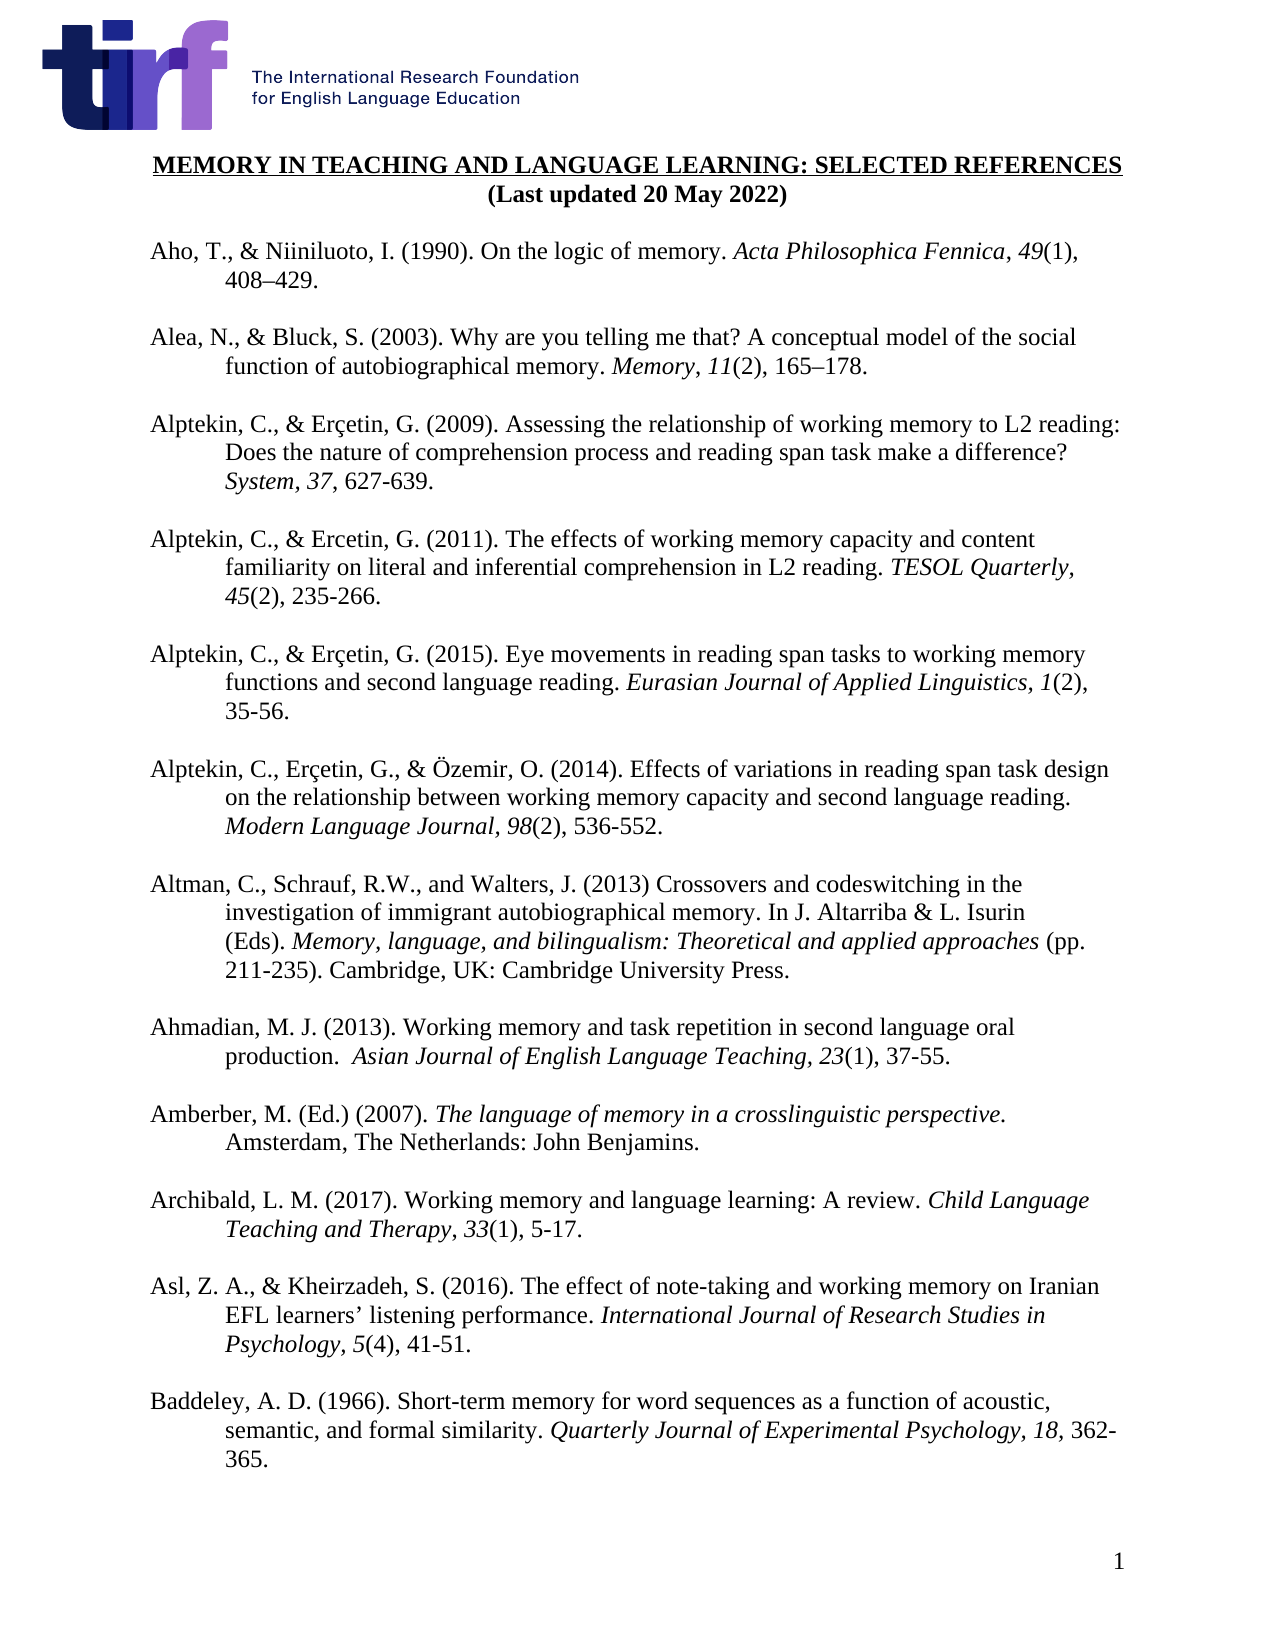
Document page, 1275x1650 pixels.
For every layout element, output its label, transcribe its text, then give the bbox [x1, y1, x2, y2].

text Amberber, M. (Ed.) (2007). The language of memory in a crosslinguistic perspective. Amsterdam, The Netherlands: John Benjamins. [150, 1099, 1125, 1156]
text (Last updated 20 May 2022) [150, 179, 1125, 207]
text Baddeley, A. D. (1966). Short-term memory for word sequences as a function of acoustic, semantic, and formal similarity. Quarterly Journal of Experimental Psychology, 18, 362-365. [150, 1386, 1125, 1472]
text Altman, C., Schrauf, R.W., and Walters, J. (2013) Crossovers and codeswitching in the investigation of immigrant autobiographical memory. In J. Altarriba & L. Isurin (Eds). Memory, language, and bilingualism: Theoretical and applied approaches (pp. 211-235). Cambridge, UK: Cambridge University Press. [150, 869, 1125, 984]
text Alptekin, C., & Ercetin, G. (2011). The effects of working memory capacity and content familiarity on literal and inferential comprehension in L2 reading. TESOL Quarterly, 45(2), 235-266. [150, 524, 1125, 610]
text Alptekin, C., & Erçetin, G. (2009). Assessing the relationship of working memory to L2 reading: Does the nature of comprehension process and reading span task make a difference? System, 37, 627-639. [150, 409, 1125, 495]
text Alptekin, C., Erçetin, G., & Özemir, O. (2014). Effects of variations in reading span task design on the relationship between working memory capacity and second language reading. Modern Language Journal, 98(2), 536-552. [150, 754, 1125, 840]
text Ahmadian, M. J. (2013). Working memory and task repetition in second language oral production. Asian Journal of English Language Teaching, 23(1), 37-55. [150, 1012, 1125, 1070]
text Aho, T., & Niiniluoto, I. (1990). On the logic of memory. Acta Philosophica Fennica, 49(1), 408–429. [150, 236, 1125, 294]
text Alea, N., & Bluck, S. (2003). Why are you telling me that? A conceptual model of the social function of autobiographical memory. Memory, 11(2), 165–178. [150, 322, 1125, 380]
text MEMORY IN TEACHING AND LANGUAGE LEARNING: SELECTED REFERENCES [150, 150, 1125, 179]
picture [42, 20, 585, 130]
text Alptekin, C., & Erçetin, G. (2015). Eye movements in reading span tasks to working memory functions and second language reading. Eurasian Journal of Applied Linguistics, 1(2), 35-56. [150, 639, 1125, 725]
text Archibald, L. M. (2017). Working memory and language learning: A review. Child Language Teaching and Therapy, 33(1), 5-17. [150, 1185, 1125, 1242]
text Asl, Z. A., & Kheirzadeh, S. (2016). The effect of note-taking and working memory on Iranian EFL learners’ listening performance. International Journal of Research Studies in Psychology, 5(4), 41-51. [150, 1271, 1125, 1357]
